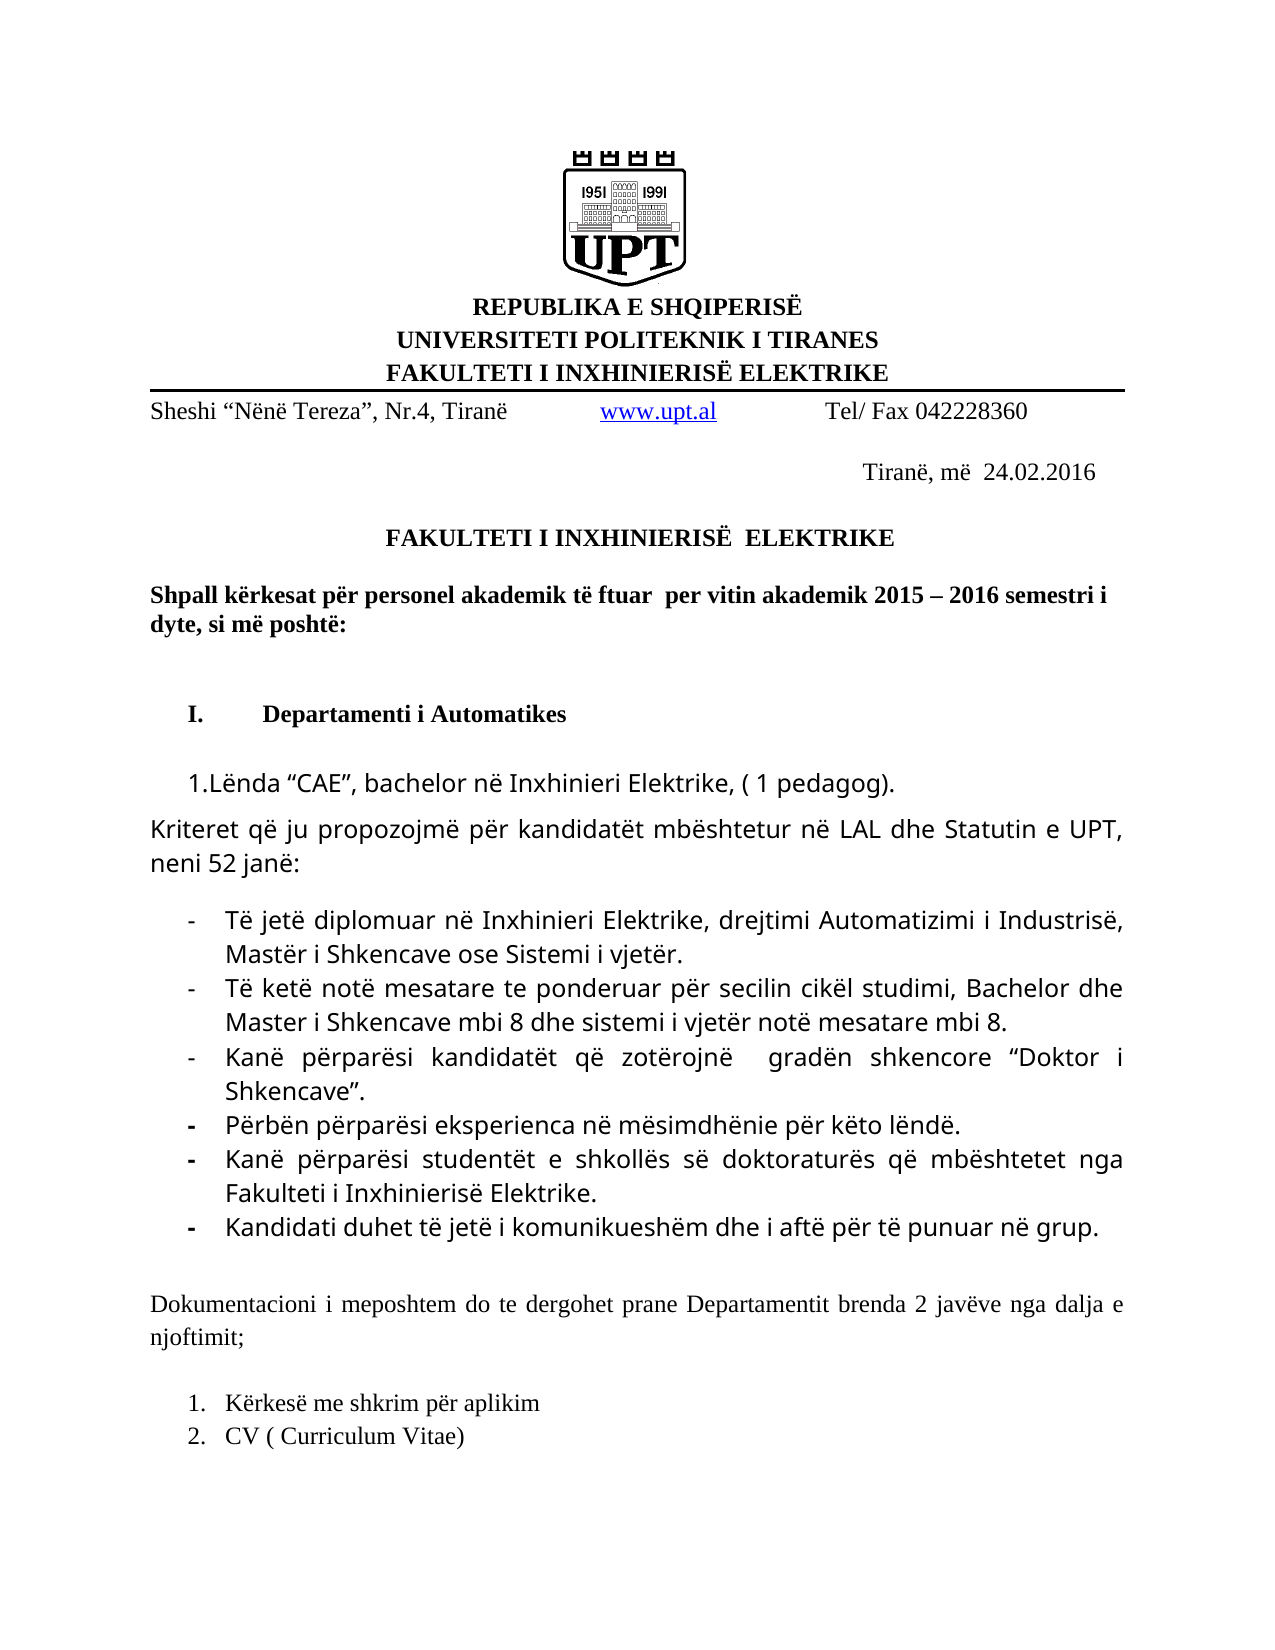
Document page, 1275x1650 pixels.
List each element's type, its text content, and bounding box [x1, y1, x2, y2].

list Kandidati duhet të jetë i komunikueshëm dhe i aftë për të punuar në grup. [187, 1209, 1125, 1243]
list Të jetë diplomuar në Inxhinieri Elektrike, drejtimi Automatizimi i Industrisë, Mastër i Shkencave ose Sistemi i vjetër. [187, 903, 1125, 971]
list Lënda “CAE”, bachelor në Inxhinieri Elektrike, ( 1 pedagog). [187, 766, 1125, 799]
text Sheshi “Nënë Tereza”, Nr.4, Tiranë www.upt.al Tel/ Fax 042228360 [150, 396, 1125, 425]
subtitle FAKULTETI I INXHINIERISË ELEKTRIKE [150, 358, 1125, 389]
list Departamenti i Automatikes [187, 699, 1125, 728]
list Të ketë notë mesatare te ponderuar për secilin cikël studimi, Bachelor dhe Master i Shkencave mbi 8 dhe sistemi i vjetër notë mesatare mbi 8. [187, 971, 1125, 1039]
list Kanë përparësi kandidatët që zotërojnë gradën shkencore “Doktor i Shkencave”. [187, 1039, 1125, 1107]
text FAKULTETI I INXHINIERISË ELEKTRIKE [150, 523, 1125, 551]
text Kriteret që ju propozojmë për kandidatët mbështetur në LAL dhe Statutin e UPT, neni 52 janë: [150, 812, 1125, 880]
picture [562, 150, 687, 288]
list Kërkesë me shkrim për aplikim [187, 1388, 1125, 1417]
list Përbën përparësi eksperienca në mësimdhënie për këto lëndë. [187, 1107, 1125, 1141]
text Dokumentacioni i meposhtem do te dergohet prane Departamentit brenda 2 javëve nga dalja e njoftimit; [150, 1289, 1125, 1351]
text REPUBLIKA E SHQIPERISË [150, 292, 1125, 321]
text Shpall kërkesat për personel akademik të ftuar per vitin akademik 2015 – 2016 semestri i dyte, si më poshtë: [150, 580, 1125, 638]
list Kanë përparësi studentët e shkollës së doktoraturës që mbështetet nga Fakulteti i Inxhinierisë Elektrike. [187, 1141, 1125, 1209]
list CV ( Curriculum Vitae) [187, 1421, 1125, 1450]
text UNIVERSITETI POLITEKNIK I TIRANES [150, 325, 1125, 353]
text Tiranë, më 24.02.2016 [150, 457, 1125, 485]
